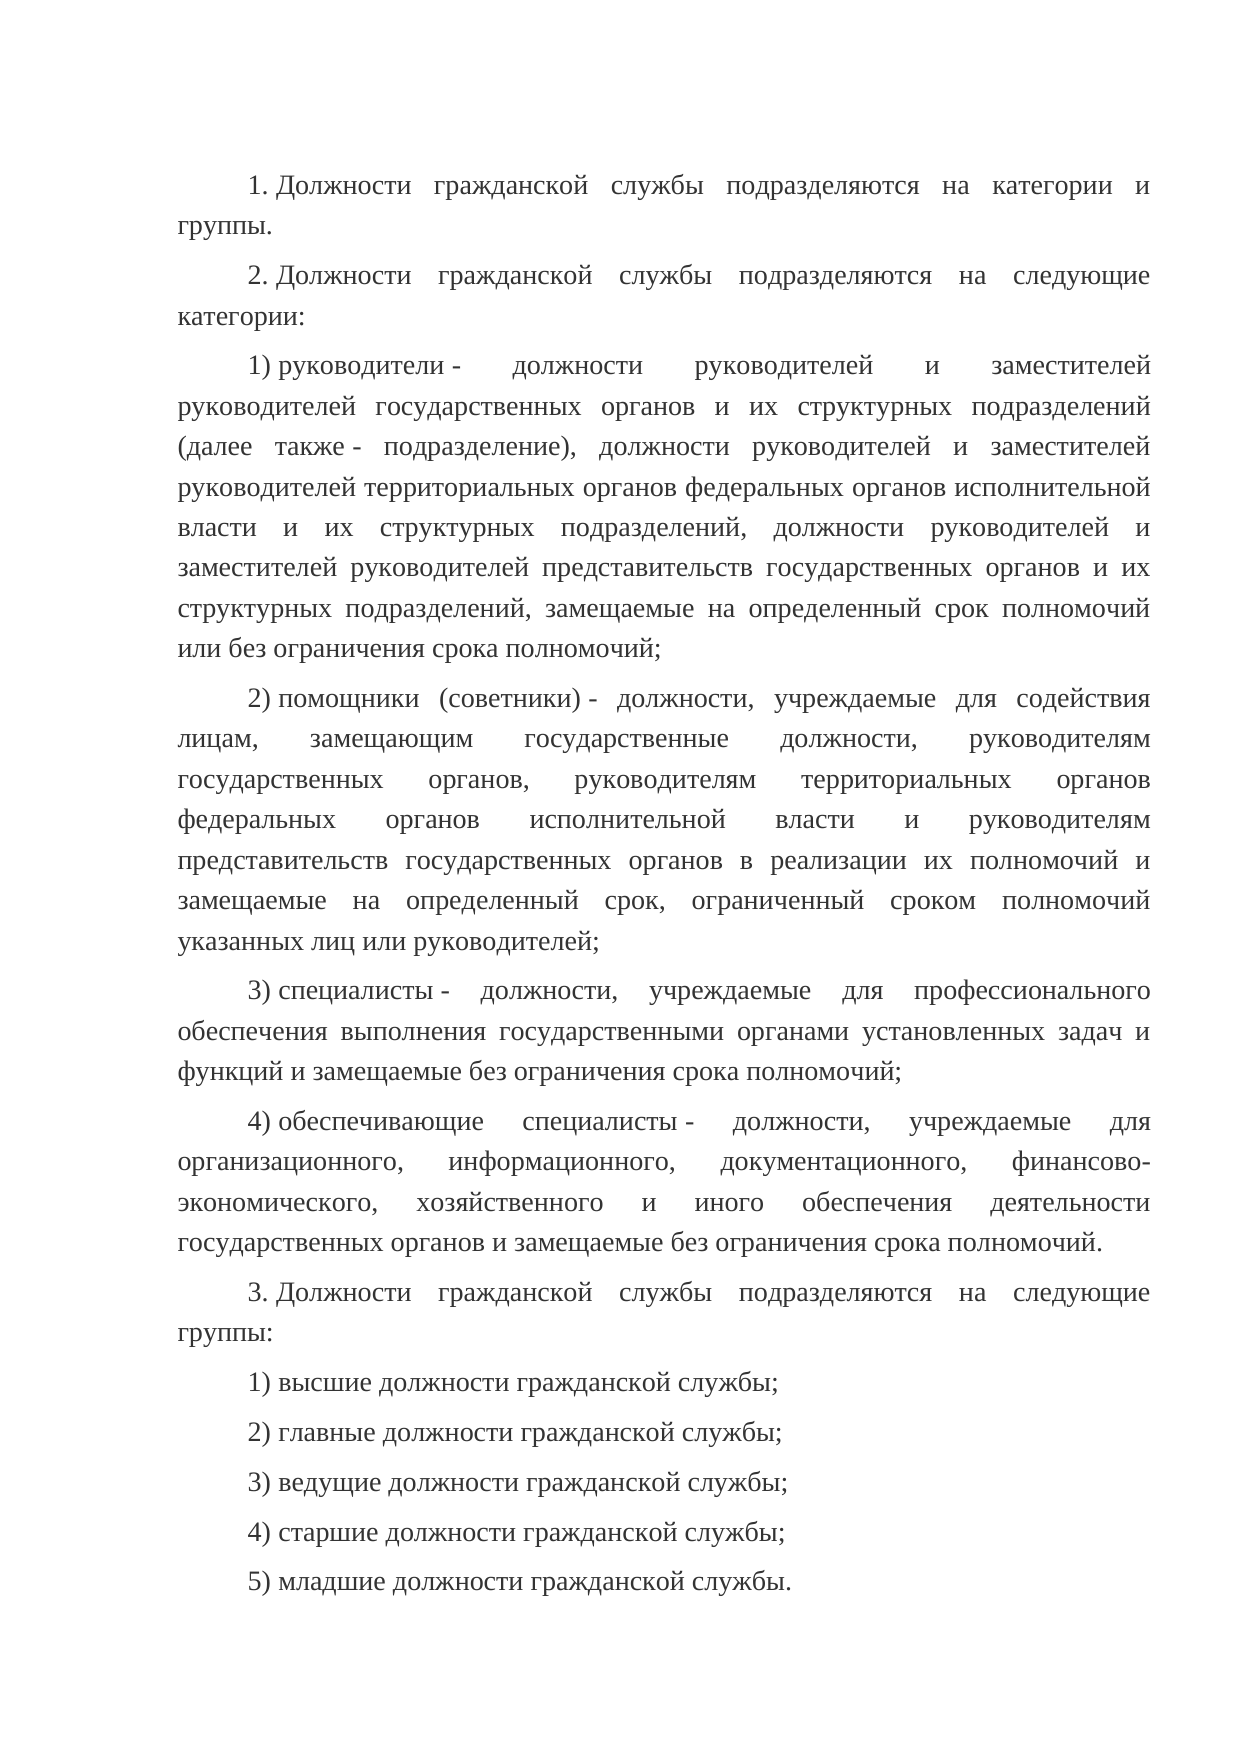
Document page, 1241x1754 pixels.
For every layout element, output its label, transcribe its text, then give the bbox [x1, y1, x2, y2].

text 3) ведущие должности гражданской службы; [177, 1465, 1152, 1497]
text 1. Должности гражданской службы подразделяются на категории и группы. [177, 168, 1152, 241]
text 1) высшие должности гражданской службы; [177, 1365, 1152, 1398]
text 2. Должности гражданской службы подразделяются на следующие категории: [177, 258, 1152, 331]
text 4) старшие должности гражданской службы; [177, 1514, 1152, 1547]
text 5) младшие должности гражданской службы. [177, 1564, 1152, 1597]
text 3. Должности гражданской службы подразделяются на следующие группы: [177, 1275, 1152, 1348]
text 2) главные должности гражданской службы; [177, 1415, 1152, 1447]
text 2) помощники (советники) - должности, учреждаемые для содействия лицам, замещающим государственные должности, руководителям государственных органов, руководителям территориальных органов федеральных органов исполнительной власти и руководителям представительств государственных органов в реализации их полномочий и замещаемые на определенный срок, ограниченный сроком полномочий указанных лиц или руководителей; [177, 681, 1152, 956]
text 3) специалисты - должности, учреждаемые для профессионального обеспечения выполнения государственными органами установленных задач и функций и замещаемые без ограничения срока полномочий; [177, 973, 1152, 1087]
text 4) обеспечивающие специалисты - должности, учреждаемые для организационного, информационного, документационного, финансово-экономического, хозяйственного и иного обеспечения деятельности государственных органов и замещаемые без ограничения срока полномочий. [177, 1104, 1152, 1258]
text 1) руководители - должности руководителей и заместителей руководителей государственных органов и их структурных подразделений (далее также - подразделение), должности руководителей и заместителей руководителей территориальных органов федеральных органов исполнительной власти и их структурных подразделений, должности руководителей и заместителей руководителей представительств государственных органов и их структурных подразделений, замещаемые на определенный срок полномочий или без ограничения срока полномочий; [177, 348, 1152, 664]
